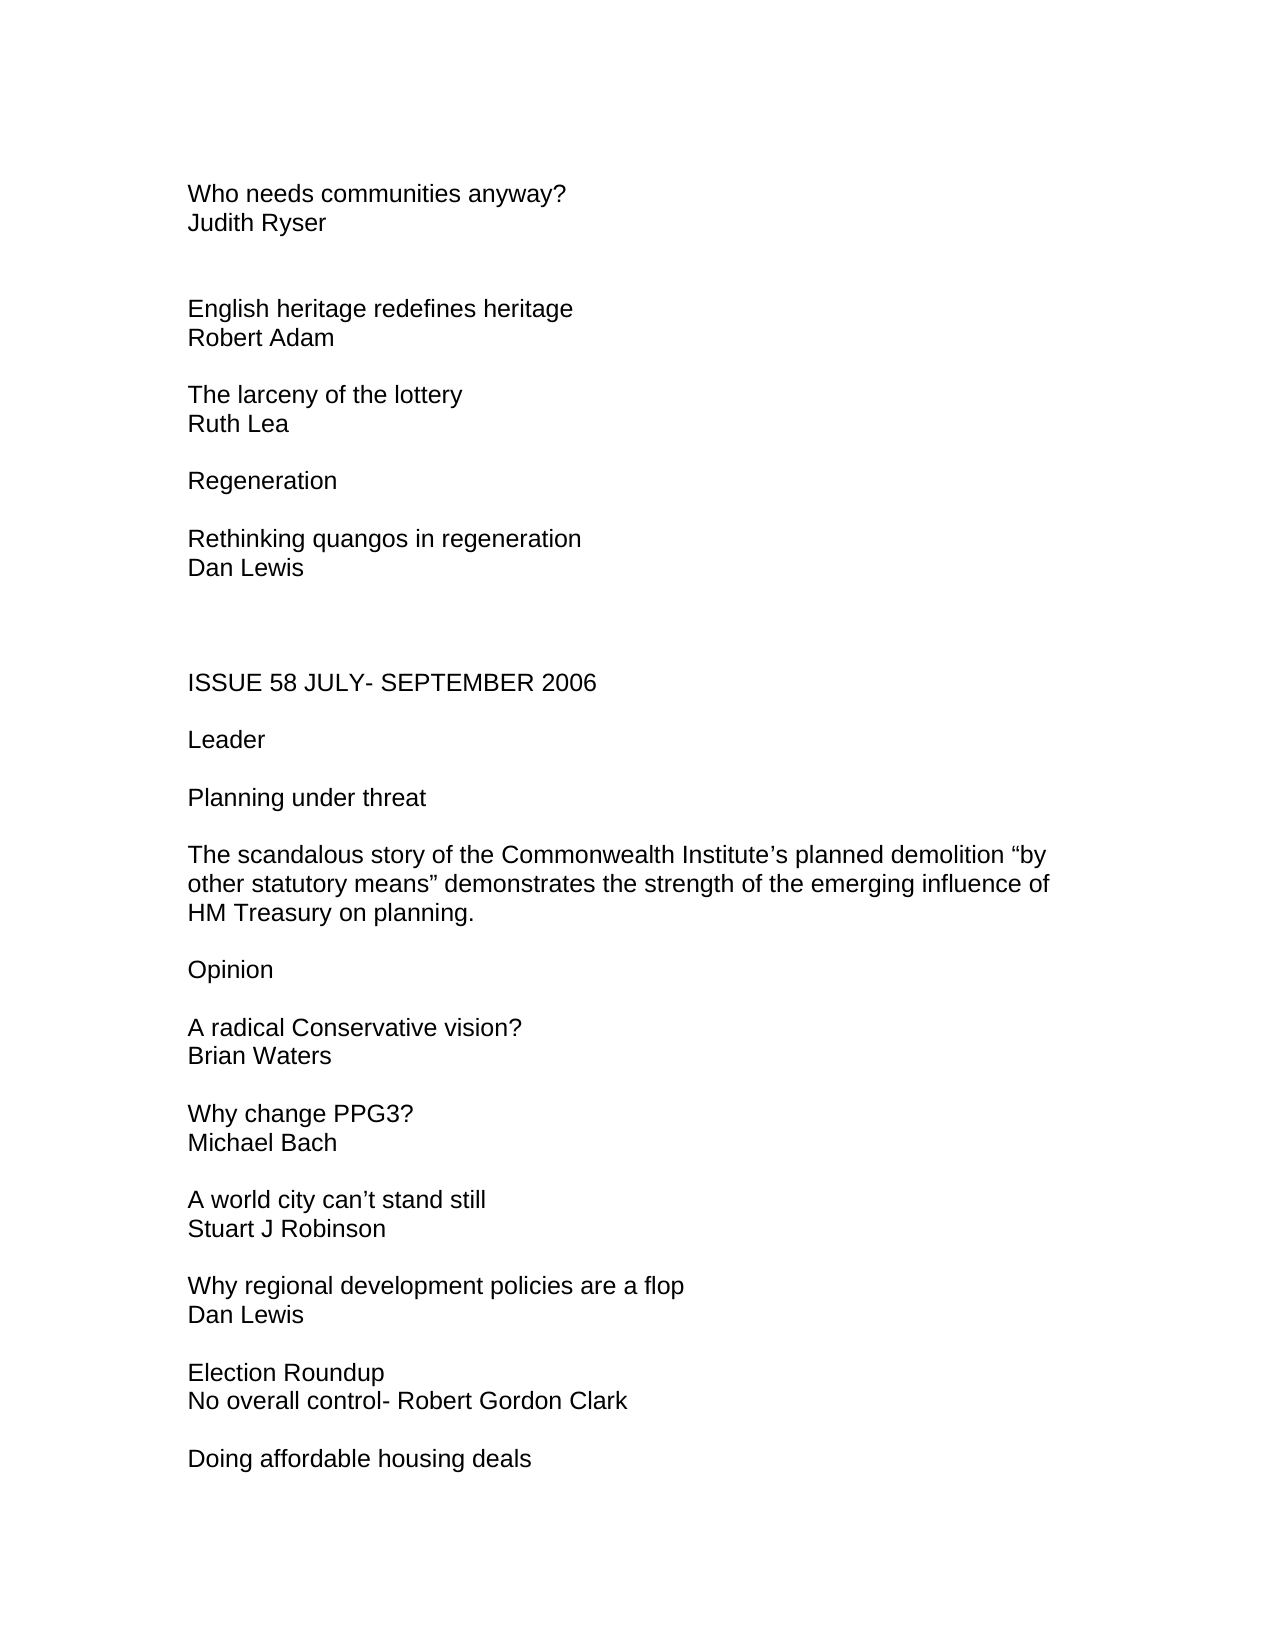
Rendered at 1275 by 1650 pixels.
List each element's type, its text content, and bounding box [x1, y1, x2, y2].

text The larceny of the lottery [187, 380, 1087, 409]
text Dan Lewis [187, 552, 1087, 581]
text A radical Conservative vision? [187, 1012, 1087, 1041]
text Leader [187, 725, 1087, 754]
text Ruth Lea [187, 409, 1087, 437]
text Regeneration [187, 466, 1087, 495]
text Planning under threat [187, 782, 1087, 811]
text Election Roundup [187, 1357, 1087, 1386]
text Who needs communities anyway? [187, 179, 1087, 207]
text Dan Lewis [187, 1300, 1087, 1329]
text Why change PPG3? [187, 1099, 1087, 1127]
text Brian Waters [187, 1041, 1087, 1070]
text Robert Adam [187, 322, 1087, 351]
text Judith Ryser [187, 207, 1087, 236]
text Rethinking quangos in regeneration [187, 524, 1087, 552]
text Michael Bach [187, 1127, 1087, 1156]
text Stuart J Robinson [187, 1214, 1087, 1242]
text Why regional development policies are a flop [187, 1271, 1087, 1300]
text Doing affordable housing deals [187, 1444, 1087, 1472]
text ISSUE 58 JULY- SEPTEMBER 2006 [187, 667, 1087, 696]
text The scandalous story of the Commonwealth Institute’s planned demolition “by other statutory means” demonstrates the strength of the emerging influence of HM Treasury on planning. [187, 840, 1087, 926]
text Opinion [187, 955, 1087, 984]
text A world city can’t stand still [187, 1185, 1087, 1214]
text No overall control- Robert Gordon Clark [187, 1386, 1087, 1415]
text English heritage redefines heritage [187, 294, 1087, 322]
